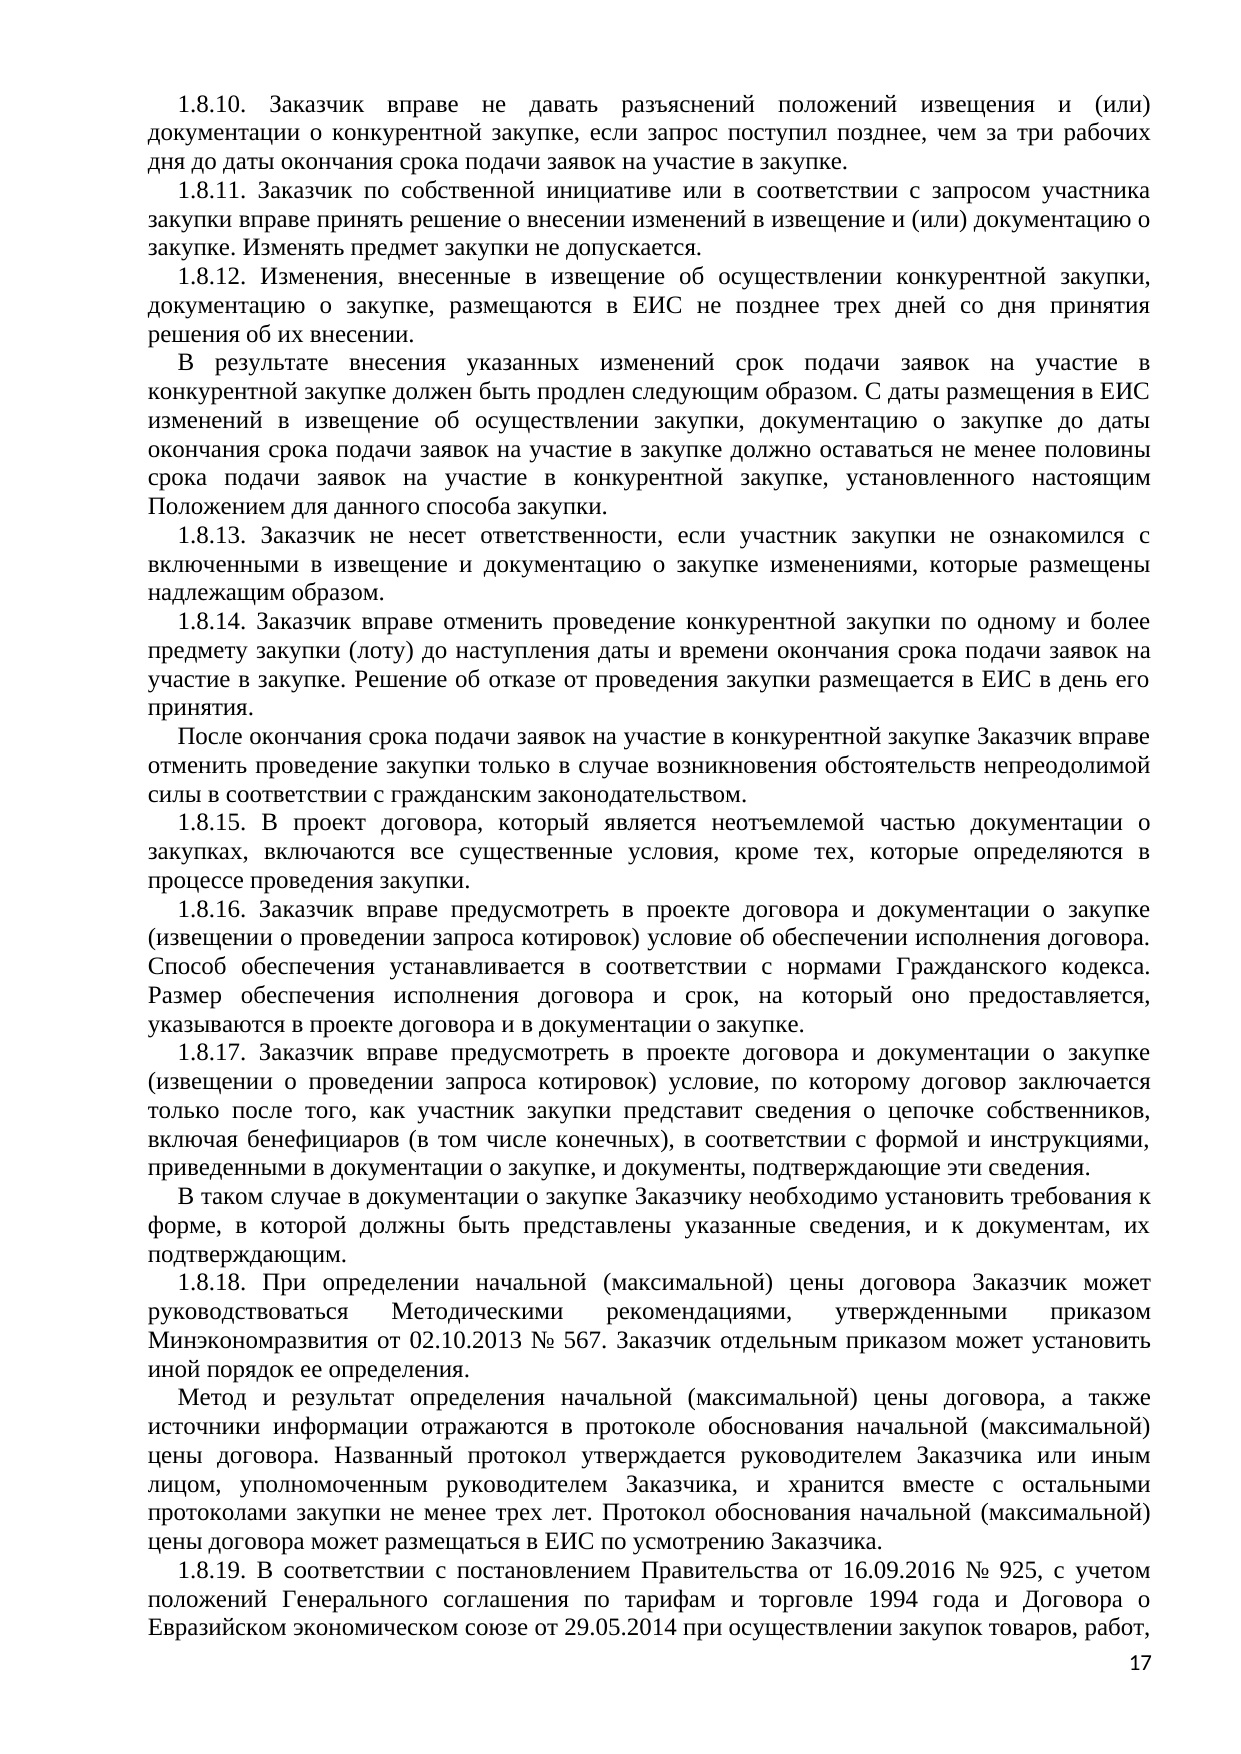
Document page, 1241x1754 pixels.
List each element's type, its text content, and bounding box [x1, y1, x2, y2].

text В таком случае в документации о закупке Заказчику необходимо установить требования к форме, в которой должны быть представлены указанные сведения, и к документам, их подтверждающим. [148, 1181, 1152, 1267]
text В результате внесения указанных изменений срок подачи заявок на участие в конкурентной закупке должен быть продлен следующим образом. С даты размещения в ЕИС изменений в извещение об осуществлении закупки, документацию о закупке до даты окончания срока подачи заявок на участие в закупке должно оставаться не менее половины срока подачи заявок на участие в конкурентной закупке, установленного настоящим Положением для данного способа закупки. [148, 347, 1152, 520]
text 1.8.16. Заказчик вправе предусмотреть в проекте договора и документации о закупке (извещении о проведении запроса котировок) условие об обеспечении исполнения договора. Способ обеспечения устанавливается в соответствии с нормами Гражданского кодекса. Размер обеспечения исполнения договора и срок, на который оно предоставляется, указываются в проекте договора и в документации о закупке. [148, 894, 1152, 1037]
text 1.8.10. Заказчик вправе не давать разъяснений положений извещения и (или) документации о конкурентной закупке, если запрос поступил позднее, чем за три рабочих дня до даты окончания срока подачи заявок на участие в закупке. [148, 89, 1152, 175]
text После окончания срока подачи заявок на участие в конкурентной закупке Заказчик вправе отменить проведение закупки только в случае возникновения обстоятельств непреодолимой силы в соответствии с гражданским законодательством. [148, 721, 1152, 807]
text 1.8.11. Заказчик по собственной инициативе или в соответствии с запросом участника закупки вправе принять решение о внесении изменений в извещение и (или) документацию о закупке. Изменять предмет закупки не допускается. [148, 175, 1152, 261]
text 1.8.12. Изменения, внесенные в извещение об осуществлении конкурентной закупки, документацию о закупке, размещаются в ЕИС не позднее трех дней со дня принятия решения об их внесении. [148, 261, 1152, 347]
text 1.8.18. При определении начальной (максимальной) цены договора Заказчик может руководствоваться Методическими рекомендациями, утвержденными приказом Минэкономразвития от 02.10.2013 № 567. Заказчик отдельным приказом может установить иной порядок ее определения. [148, 1267, 1152, 1382]
text Метод и результат определения начальной (максимальной) цены договора, а также источники информации отражаются в протоколе обоснования начальной (максимальной) цены договора. Названный протокол утверждается руководителем Заказчика или иным лицом, уполномоченным руководителем Заказчика, и хранится вместе с остальными протоколами закупки не менее трех лет. Протокол обоснования начальной (максимальной) цены договора может размещаться в ЕИС по усмотрению Заказчика. [148, 1382, 1152, 1555]
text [148, 1555, 1152, 1641]
text 1.8.17. Заказчик вправе предусмотреть в проекте договора и документации о закупке (извещении о проведении запроса котировок) условие, по которому договор заключается только после того, как участник закупки представит сведения о цепочке собственников, включая бенефициаров (в том числе конечных), в соответствии с формой и инструкциями, приведенными в документации о закупке, и документы, подтверждающие эти сведения. [148, 1037, 1152, 1181]
text 1.8.15. В проект договора, который является неотъемлемой частью документации о закупках, включаются все существенные условия, кроме тех, которые определяются в процессе проведения закупки. [148, 807, 1152, 894]
text 1.8.13. Заказчик не несет ответственности, если участник закупки не ознакомился с включенными в извещение и документацию о закупке изменениями, которые размещены надлежащим образом. [148, 520, 1152, 606]
text 1.8.14. Заказчик вправе отменить проведение конкурентной закупки по одному и более предмету закупки (лоту) до наступления даты и времени окончания срока подачи заявок на участие в закупке. Решение об отказе от проведения закупки размещается в ЕИС в день его принятия. [148, 606, 1152, 721]
